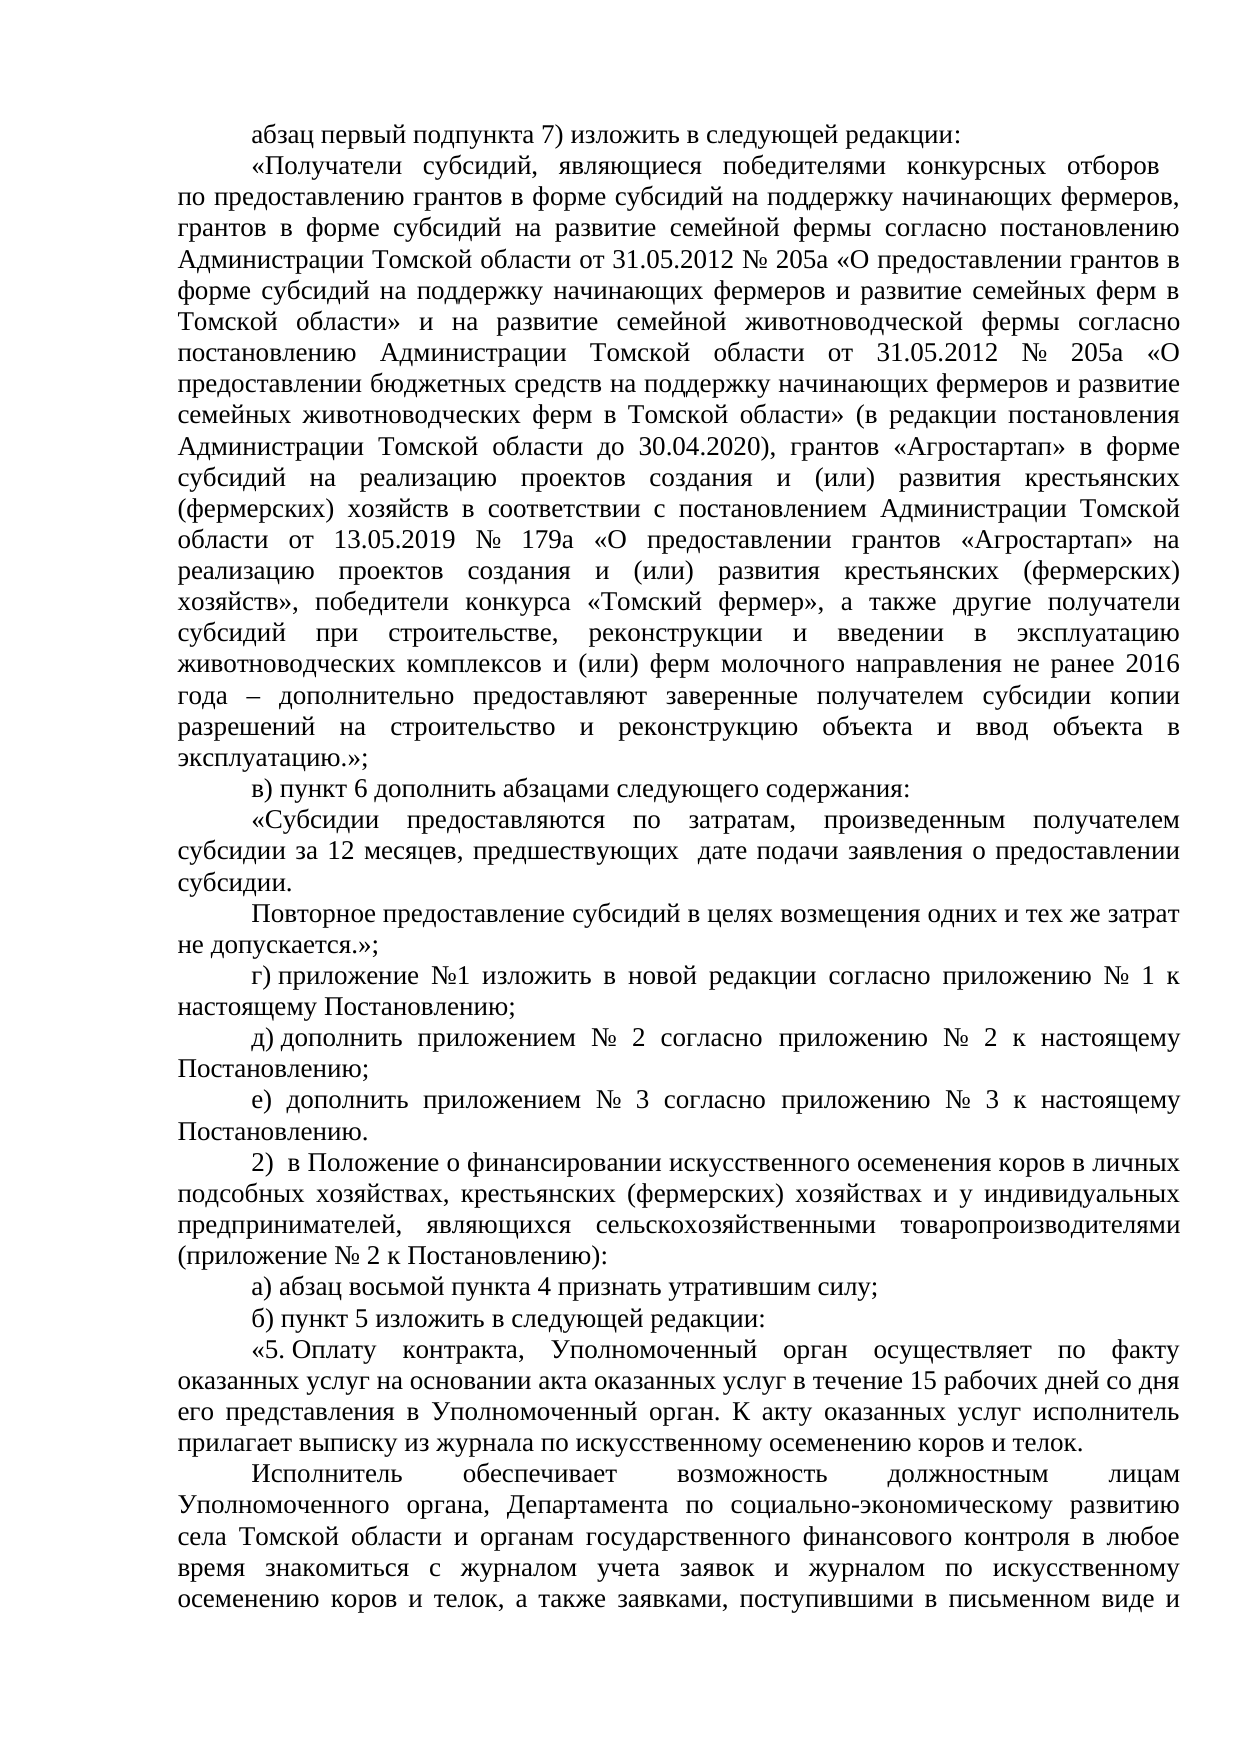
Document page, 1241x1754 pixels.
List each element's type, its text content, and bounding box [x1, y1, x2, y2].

text «Получатели субсидий, являющиеся победителями конкурсных отборов по предоставлению грантов в форме субсидий на поддержку начинающих фермеров, грантов в форме субсидий на развитие семейной фермы согласно постановлению Администрации Томской области от 31.05.2012 № 205а «О предоставлении грантов в форме субсидий на поддержку начинающих фермеров и развитие семейных ферм в Томской области» и на развитие семейной животноводческой фермы согласно постановлению Администрации Томской области от 31.05.2012 № 205а «О предоставлении бюджетных средств на поддержку начинающих фермеров и развитие семейных животноводческих ферм в Томской области» (в редакции постановления Администрации Томской области до 30.04.2020), грантов «Агростартап» в форме субсидий на реализацию проектов создания и (или) развития крестьянских (фермерских) хозяйств в соответствии с постановлением Администрации Томской области от 13.05.2019 № 179а «О предоставлении грантов «Агростартап» на реализацию проектов создания и (или) развития крестьянских (фермерских) хозяйств», победители конкурса «Томский фермер», а также другие получатели субсидий при строительстве, реконструкции и введении в эксплуатацию животноводческих комплексов и (или) ферм молочного направления не ранее 2016 года – дополнительно предоставляют заверенные получателем субсидии копии разрешений на строительство и реконструкцию объекта и ввод объекта в эксплуатацию.»; [177, 149, 1181, 772]
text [177, 1457, 1181, 1613]
text г) приложение №1 изложить в новой редакции согласно приложению № 1 к настоящему Постановлению; [177, 959, 1181, 1021]
text Повторное предоставление субсидий в целях возмещения одних и тех же затрат не допускается.»; [177, 897, 1181, 959]
text «Субсидии предоставляются по затратам, произведенным получателем субсидии за 12 месяцев, предшествующих дате подачи заявления о предоставлении субсидии. [177, 803, 1181, 897]
text е) дополнить приложением № 3 согласно приложению № 3 к настоящему Постановлению. [177, 1084, 1181, 1146]
text д) дополнить приложением № 2 согласно приложению № 2 к настоящему Постановлению; [177, 1021, 1181, 1084]
text в) пункт 6 дополнить абзацами следующего содержания: [177, 772, 1181, 803]
text б) пункт 5 изложить в следующей редакции: [177, 1302, 1181, 1333]
text абзац первый подпункта 7) изложить в следующей редакции: [177, 118, 1181, 149]
text а) абзац восьмой пункта 4 признать утратившим силу; [177, 1271, 1181, 1302]
text 2) в Положение о финансировании искусственного осеменения коров в личных подсобных хозяйствах, крестьянских (фермерских) хозяйствах и у индивидуальных предпринимателей, являющихся сельскохозяйственными товаропроизводителями (приложение № 2 к Постановлению): [177, 1146, 1181, 1271]
text «5. Оплату контракта, Уполномоченный орган осуществляет по факту оказанных услуг на основании акта оказанных услуг в течение 15 рабочих дней со дня его представления в Уполномоченный орган. К акту оказанных услуг исполнитель прилагает выписку из журнала по искусственному осеменению коров и телок. [177, 1333, 1181, 1457]
